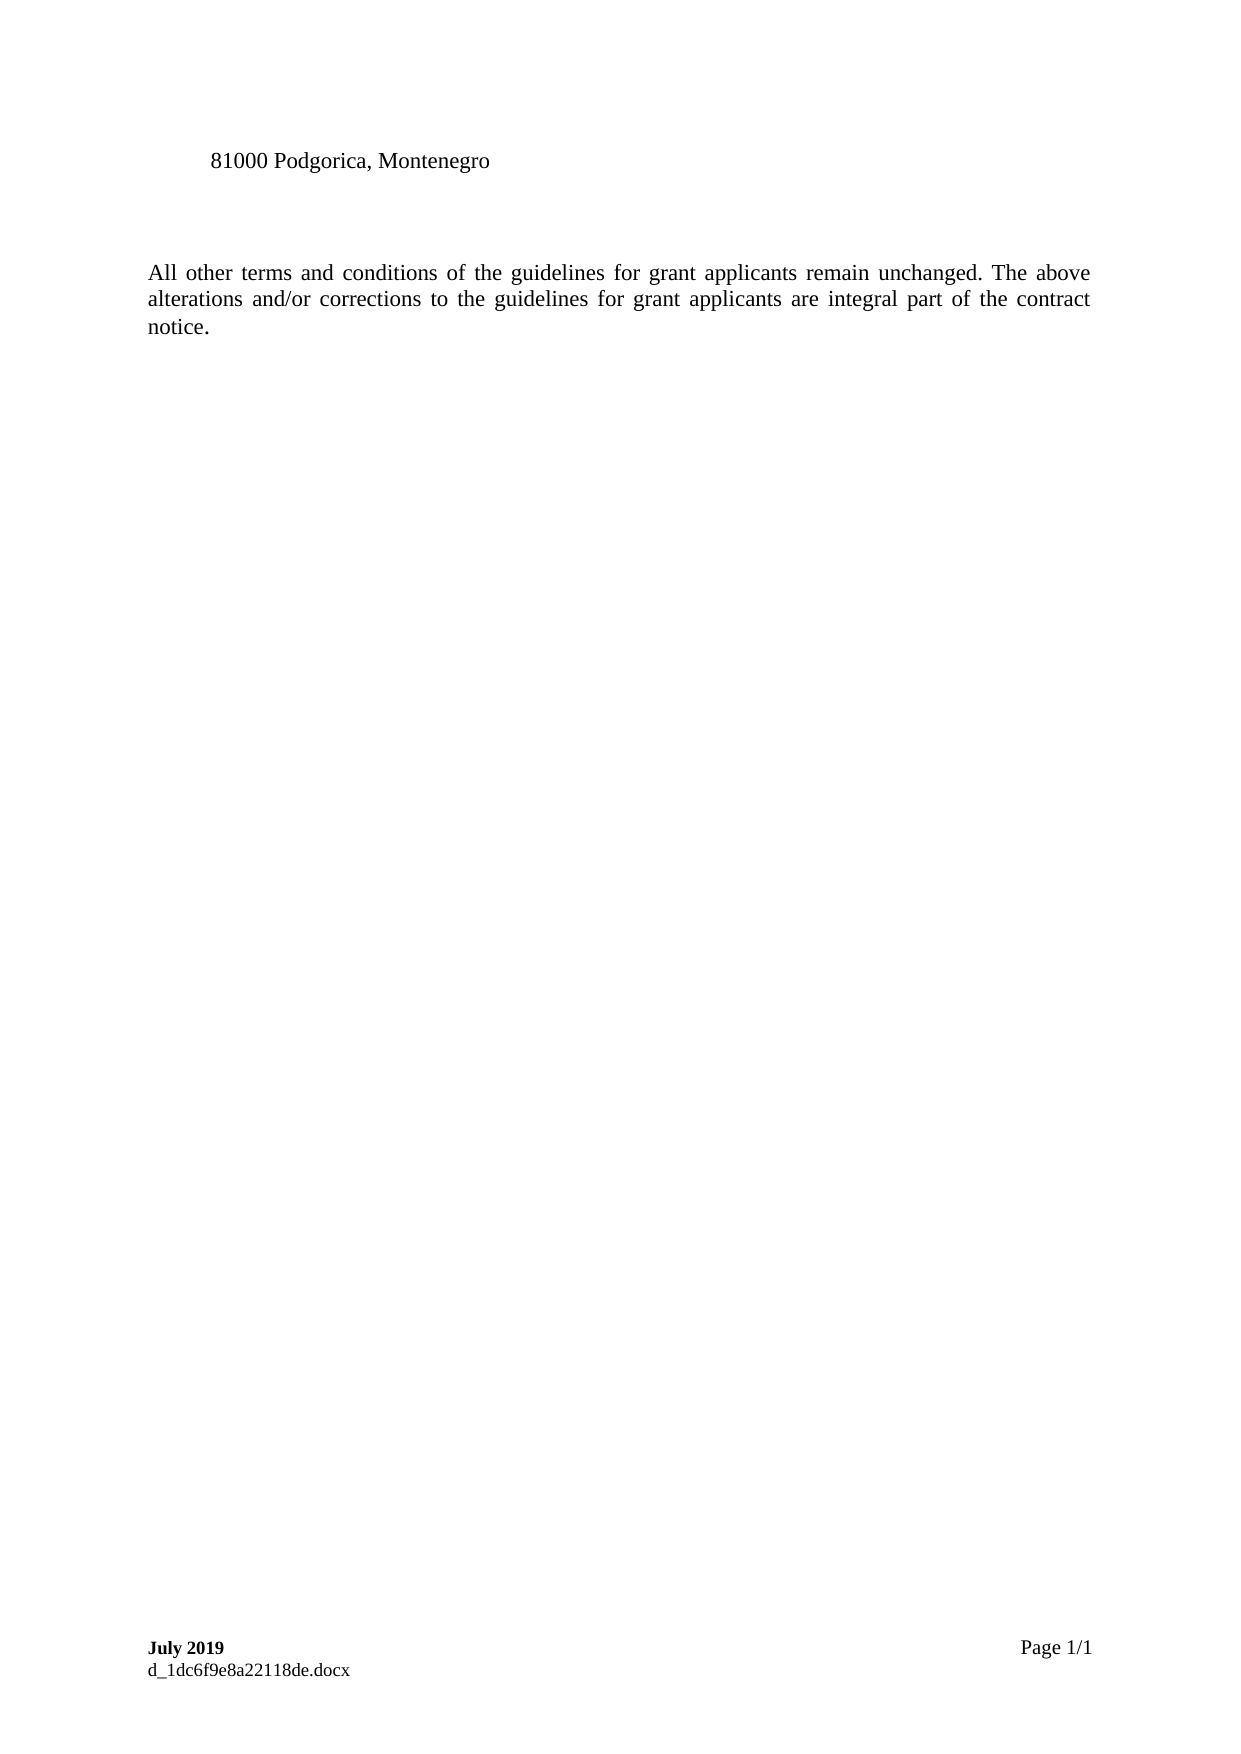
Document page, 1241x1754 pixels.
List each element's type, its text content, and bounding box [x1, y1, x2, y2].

text All other terms and conditions of the guidelines for grant applicants remain unchanged. The above alterations and/or corrections to the guidelines for grant applicants are integral part of the contract notice. [148, 259, 1093, 340]
text 81000 Podgorica, Montenegro [148, 148, 1093, 174]
